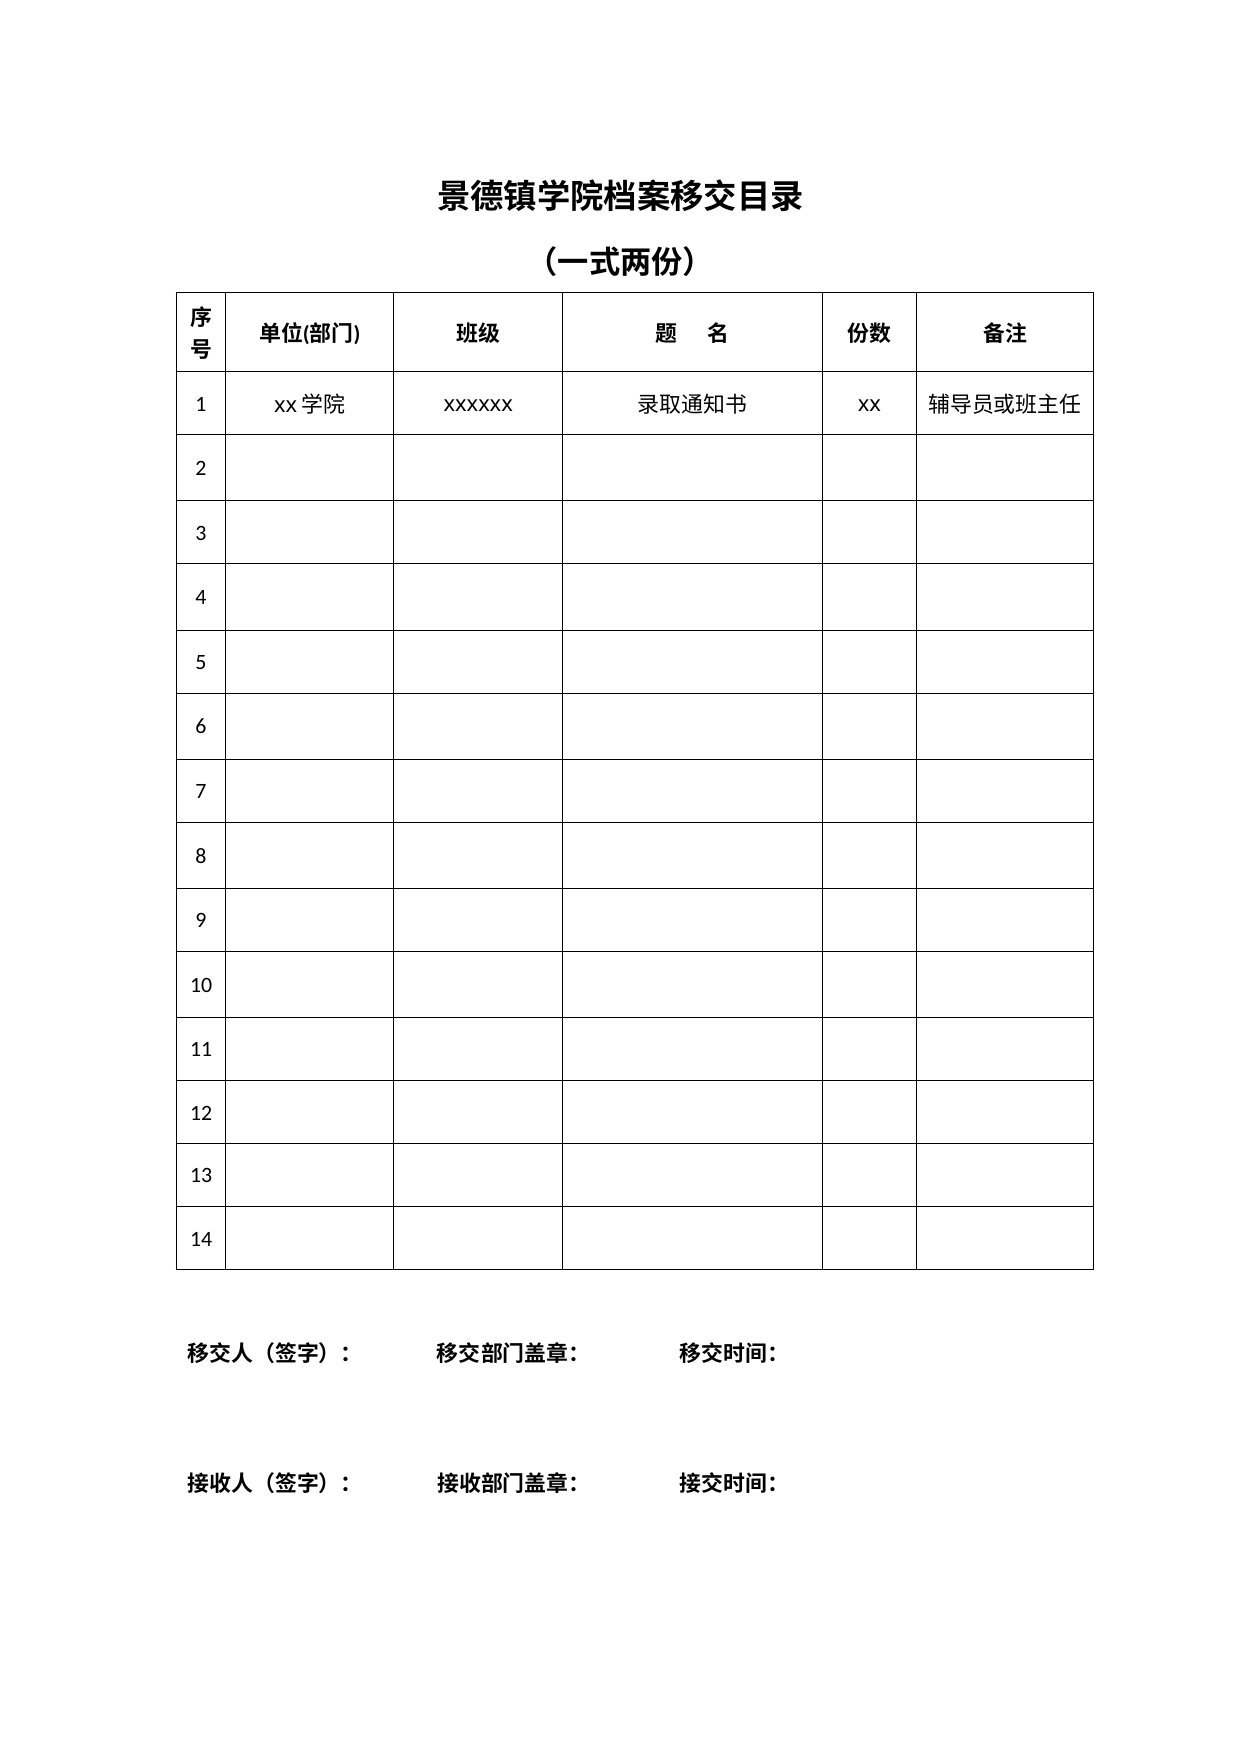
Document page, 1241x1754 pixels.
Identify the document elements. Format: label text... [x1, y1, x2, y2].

text （一式两份） [187, 227, 1053, 292]
table_cell [917, 889, 1093, 951]
table_cell xx [823, 372, 916, 434]
table_cell [226, 1018, 393, 1080]
table_cell [917, 564, 1093, 629]
table_cell [394, 631, 562, 692]
table_cell [823, 694, 916, 759]
table_cell [394, 760, 562, 822]
table_cell [563, 1081, 822, 1143]
table_cell [226, 952, 393, 1017]
table_cell [917, 823, 1093, 888]
table_cell 录取通知书 [563, 372, 822, 434]
table_cell [563, 952, 822, 1017]
table_cell [917, 760, 1093, 822]
text 接收人（签字）： 接收部门盖章： 接交时间： [187, 1465, 1053, 1498]
table_cell [226, 1081, 393, 1143]
table_cell [226, 501, 393, 563]
table_cell [917, 501, 1093, 563]
table_cell 2 [177, 435, 225, 500]
table_cell [563, 564, 822, 629]
table_cell [917, 1144, 1093, 1206]
table_cell [226, 889, 393, 951]
table_cell [394, 823, 562, 888]
table_cell 4 [177, 564, 225, 629]
table_header 题 名 [563, 293, 822, 371]
table_cell [823, 952, 916, 1017]
table_cell [917, 1081, 1093, 1143]
table_cell [394, 501, 562, 563]
table_cell [394, 1207, 562, 1269]
table_cell 1 [177, 372, 225, 434]
table_cell [823, 1081, 916, 1143]
table_cell 6 [177, 694, 225, 759]
table_header 份数 [823, 293, 916, 371]
table_cell 13 [177, 1144, 225, 1206]
table_cell [394, 952, 562, 1017]
table_cell [563, 889, 822, 951]
table_cell [226, 694, 393, 759]
table_cell [226, 823, 393, 888]
table_cell [823, 889, 916, 951]
text 景德镇学院档案移交目录 [187, 162, 1053, 227]
table_cell [823, 760, 916, 822]
table_cell [917, 694, 1093, 759]
table_cell [823, 501, 916, 563]
table_cell [823, 1018, 916, 1080]
table_header 序号 [177, 293, 225, 371]
table_cell [563, 694, 822, 759]
table_header 班级 [394, 293, 562, 371]
table_cell [823, 564, 916, 629]
table_cell [394, 1081, 562, 1143]
table_cell [563, 1018, 822, 1080]
table_cell [226, 435, 393, 500]
table_cell [563, 760, 822, 822]
table_cell [394, 889, 562, 951]
table_cell [823, 823, 916, 888]
table_cell [917, 1207, 1093, 1269]
table_cell [394, 435, 562, 500]
table_cell [823, 631, 916, 692]
table_cell [563, 1144, 822, 1206]
table_cell [226, 760, 393, 822]
table_cell [917, 1018, 1093, 1080]
table_cell [226, 1207, 393, 1269]
table_cell [823, 435, 916, 500]
table_cell 9 [177, 889, 225, 951]
table_cell [917, 952, 1093, 1017]
table_cell [226, 1144, 393, 1206]
table_cell 5 [177, 631, 225, 692]
table_cell [563, 501, 822, 563]
table_cell [394, 1018, 562, 1080]
table_cell [394, 694, 562, 759]
table_cell [394, 1144, 562, 1206]
table_cell 7 [177, 760, 225, 822]
table_cell [563, 435, 822, 500]
table_header 单位(部门) [226, 293, 393, 371]
table_header 备注 [917, 293, 1093, 371]
table_cell 10 [177, 952, 225, 1017]
table_cell 辅导员或班主任 [917, 372, 1093, 434]
table_cell [917, 631, 1093, 692]
table_cell 14 [177, 1207, 225, 1269]
table_cell [563, 1207, 822, 1269]
table_cell [226, 564, 393, 629]
table_cell 11 [177, 1018, 225, 1080]
table_cell [563, 823, 822, 888]
table_cell [823, 1207, 916, 1269]
table_cell xx学院 [226, 372, 393, 434]
table_cell 3 [177, 501, 225, 563]
table_cell [563, 631, 822, 692]
table_cell [226, 631, 393, 692]
table_cell xxxxxx [394, 372, 562, 434]
text 移交人（签字）： 移交部门盖章： 移交时间： [187, 1335, 1020, 1368]
table_cell [394, 564, 562, 629]
table_cell [823, 1144, 916, 1206]
table_cell [917, 435, 1093, 500]
table_cell 8 [177, 823, 225, 888]
table_cell 12 [177, 1081, 225, 1143]
